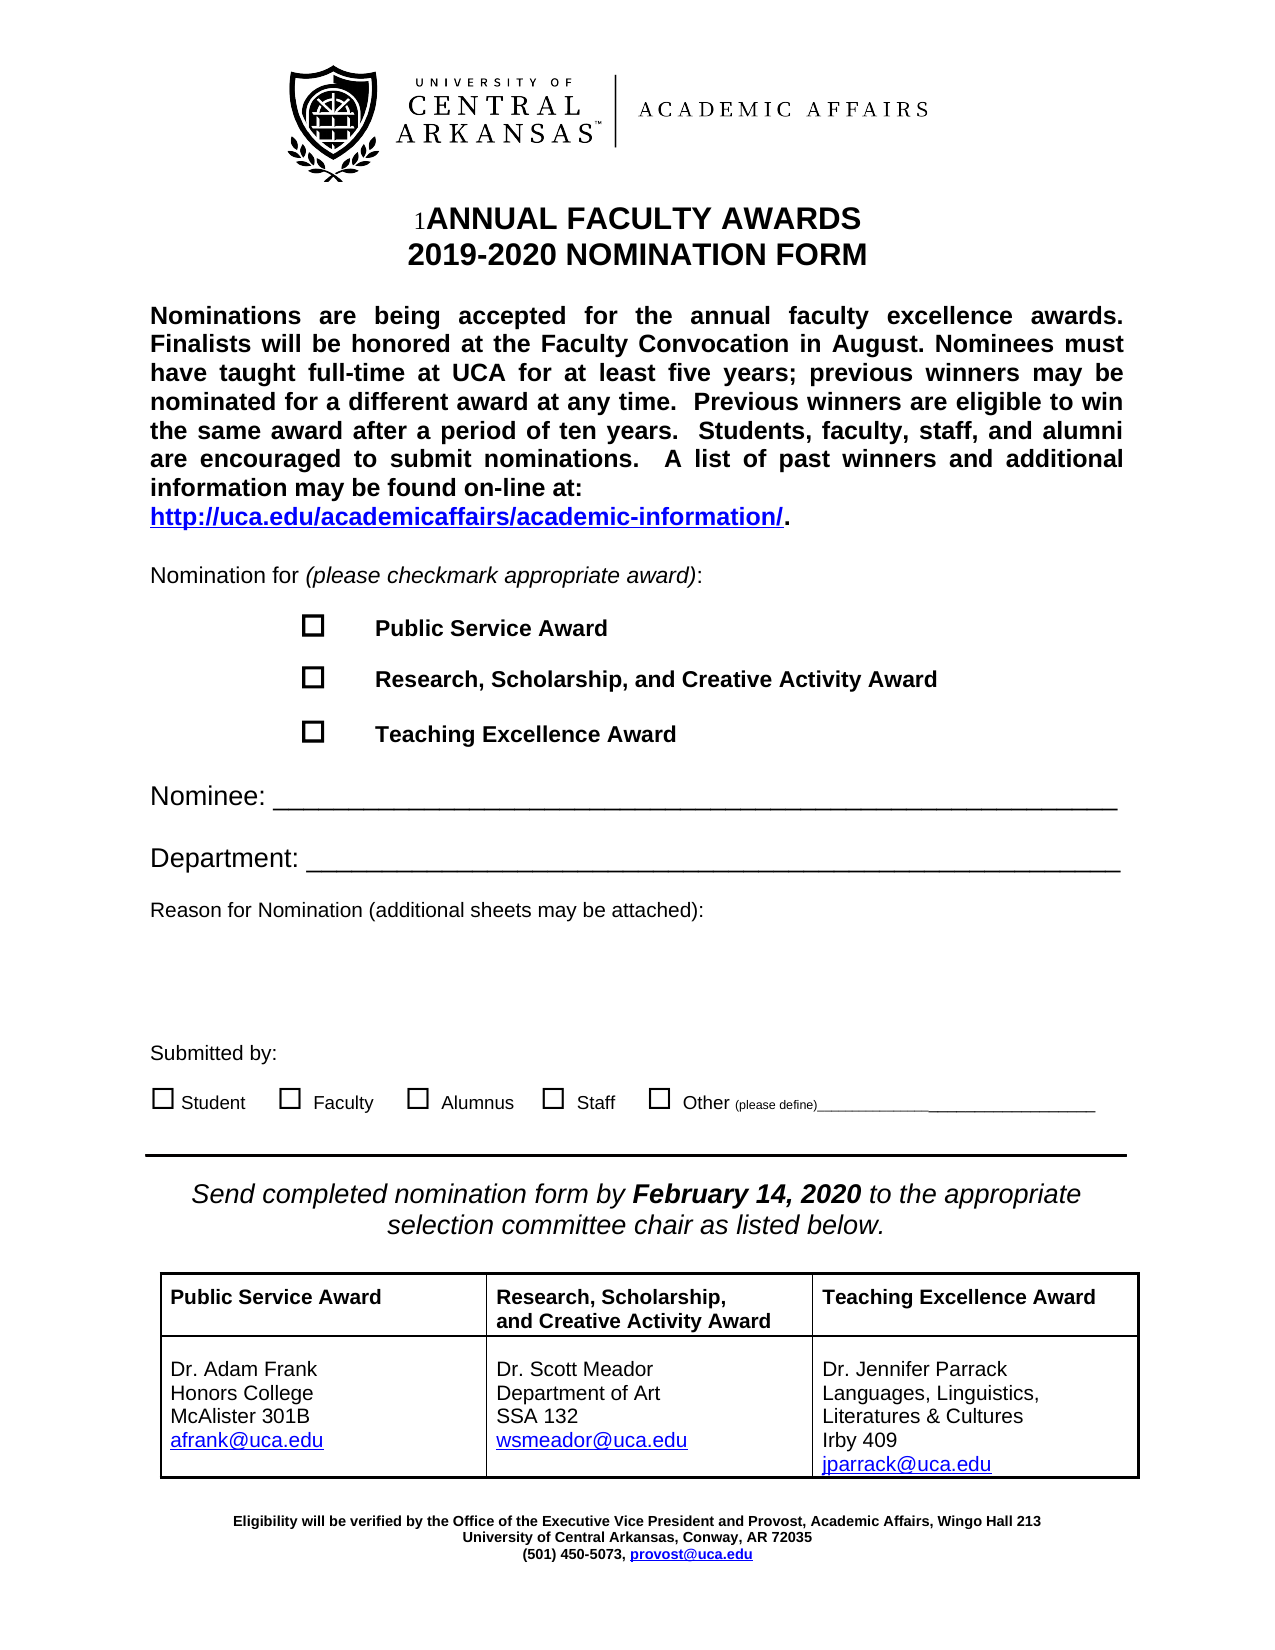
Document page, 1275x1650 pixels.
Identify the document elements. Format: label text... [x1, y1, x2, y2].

picture [287, 65, 933, 182]
text Submitted by: [150, 1041, 1125, 1065]
table_cell Dr. Adam Frank Honors College McAlister 301B afrank@uca.edu [162, 1337, 486, 1476]
text 2019-2020 NOMINATION FORM [150, 236, 1125, 272]
text Nominee: ________________________________________________________ [150, 780, 1125, 811]
text Student Faculty Alumnus Staff Other (please define)__________________________________ [150, 1089, 1125, 1116]
text Eligibility will be verified by the Office of the Executive Vice President and Provost, Academic Affairs, Wingo Hall 213 [150, 1512, 1125, 1529]
text Department: ______________________________________________________ [150, 842, 1125, 873]
text University of Central Arkansas, Conway, AR 72035 [150, 1529, 1125, 1546]
text (501) 450-5073, provost@uca.edu [150, 1546, 1125, 1563]
text Nominations are being accepted for the annual faculty excellence awards. Finalists will be honored at the Faculty Convocation in August. Nominees must have taught full-time at UCA for at least five years; previous winners may be nominated for a different award at any time. Previous winners are eligible to win the same award after a period of ten years. Students, faculty, staff, and alumni are encouraged to submit nominations. A list of past winners and additional information may be found on-line at: [150, 272, 1125, 502]
text Teaching Excellence Award [150, 721, 1125, 748]
text Research, Scholarship, and Creative Activity Award [150, 666, 1125, 694]
table_header Research, Scholarship, and Creative Activity Award [487, 1275, 812, 1334]
table_cell Dr. Jennifer Parrack Languages, Linguistics, Literatures & Cultures Irby 409 jparrack@uca.edu [813, 1337, 1137, 1476]
table_header Public Service Award [162, 1275, 486, 1334]
text Send completed nomination form by February 14, 2020 to the appropriate selection committee chair as listed below. [150, 1178, 1125, 1241]
text Public Service Award [150, 614, 1125, 642]
text ANNUAL FACULTY AWARDS [150, 200, 1125, 236]
text Nomination for (please checkmark appropriate award): [150, 562, 1125, 588]
table_header Teaching Excellence Award [813, 1275, 1137, 1334]
text Reason for Nomination (additional sheets may be attached): [150, 897, 1125, 921]
table_cell Dr. Scott Meador Department of Art SSA 132 wsmeador@uca.edu [487, 1337, 812, 1476]
text http://uca.edu/academicaffairs/academic-information/. [150, 502, 1125, 531]
